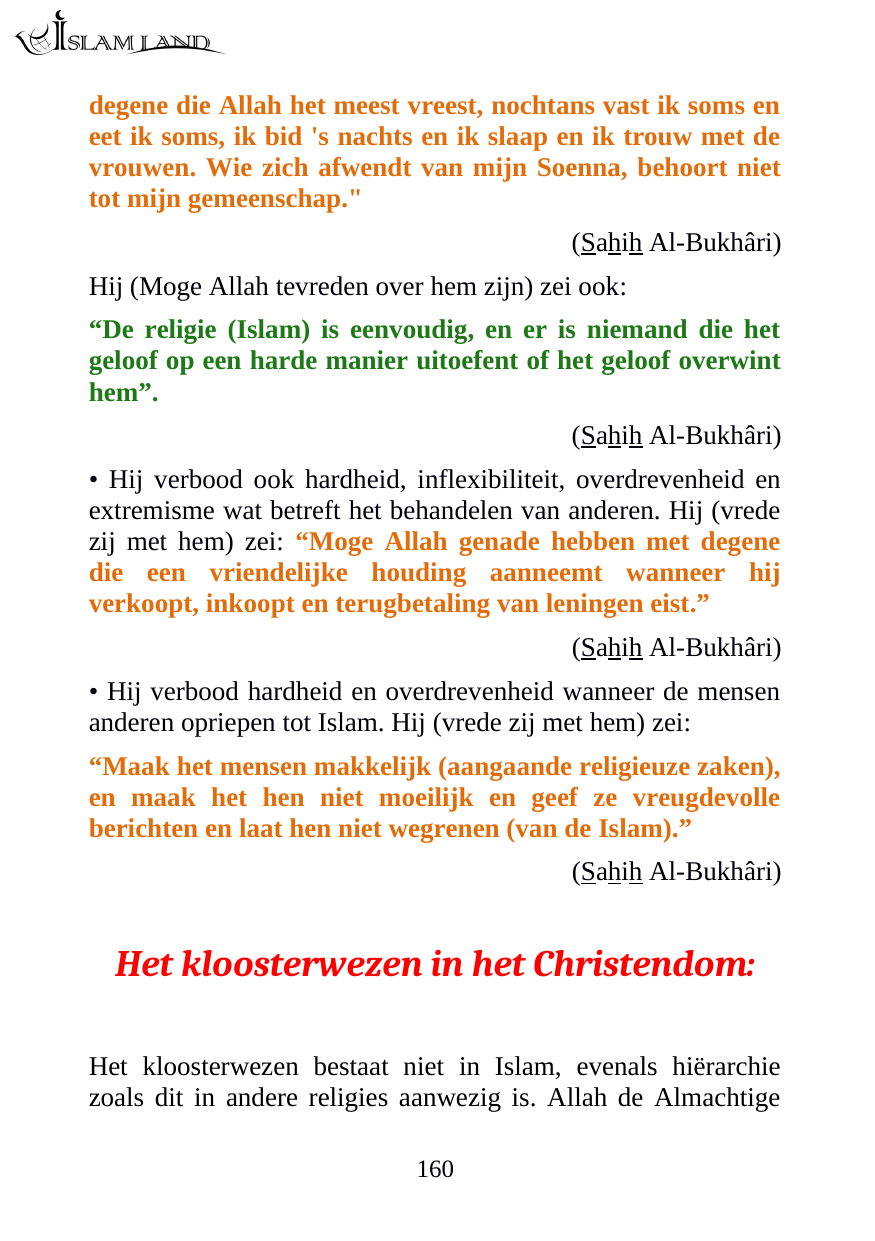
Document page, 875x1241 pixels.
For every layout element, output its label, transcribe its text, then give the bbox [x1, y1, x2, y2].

text (Sahih Al-Bukhâri) [88, 419, 781, 450]
text (Sahih Al-Bukhâri) [88, 631, 781, 662]
text • Hij verbood ook hardheid, inflexibiliteit, overdrevenheid en extremisme wat betreft het behandelen van anderen. Hij (vrede zij met hem) zei: “Moge Allah genade hebben met degene die een vriendelijke houding aanneemt wanneer hij verkoopt, inkoopt en terugbetaling van leningen eist.” [88, 463, 781, 619]
text (Sahih Al-Bukhâri) [88, 856, 781, 887]
text (Sahih Al-Bukhâri) [88, 226, 781, 257]
text • Hij verbood hardheid en overdrevenheid wanneer de mensen anderen opriepen tot Islam. Hij (vrede zij met hem) zei: [88, 675, 781, 737]
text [88, 89, 781, 213]
picture [14, 10, 227, 55]
text Het kloosterwezen in het Christendom: [88, 943, 782, 986]
text “Maak het mensen makkelijk (aangaande religieuze zaken), en maak het hen niet moeilijk en geef ze vreugdevolle berichten en laat hen niet wegrenen (van de Islam).” [88, 749, 781, 843]
text Hij (Moge Allah tevreden over hem zijn) zei ook: [88, 270, 781, 301]
text “De religie (Islam) is eenvoudig, en er is niemand die het geloof op een harde manier uitoefent of het geloof overwint hem”. [88, 313, 781, 407]
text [88, 1050, 781, 1113]
